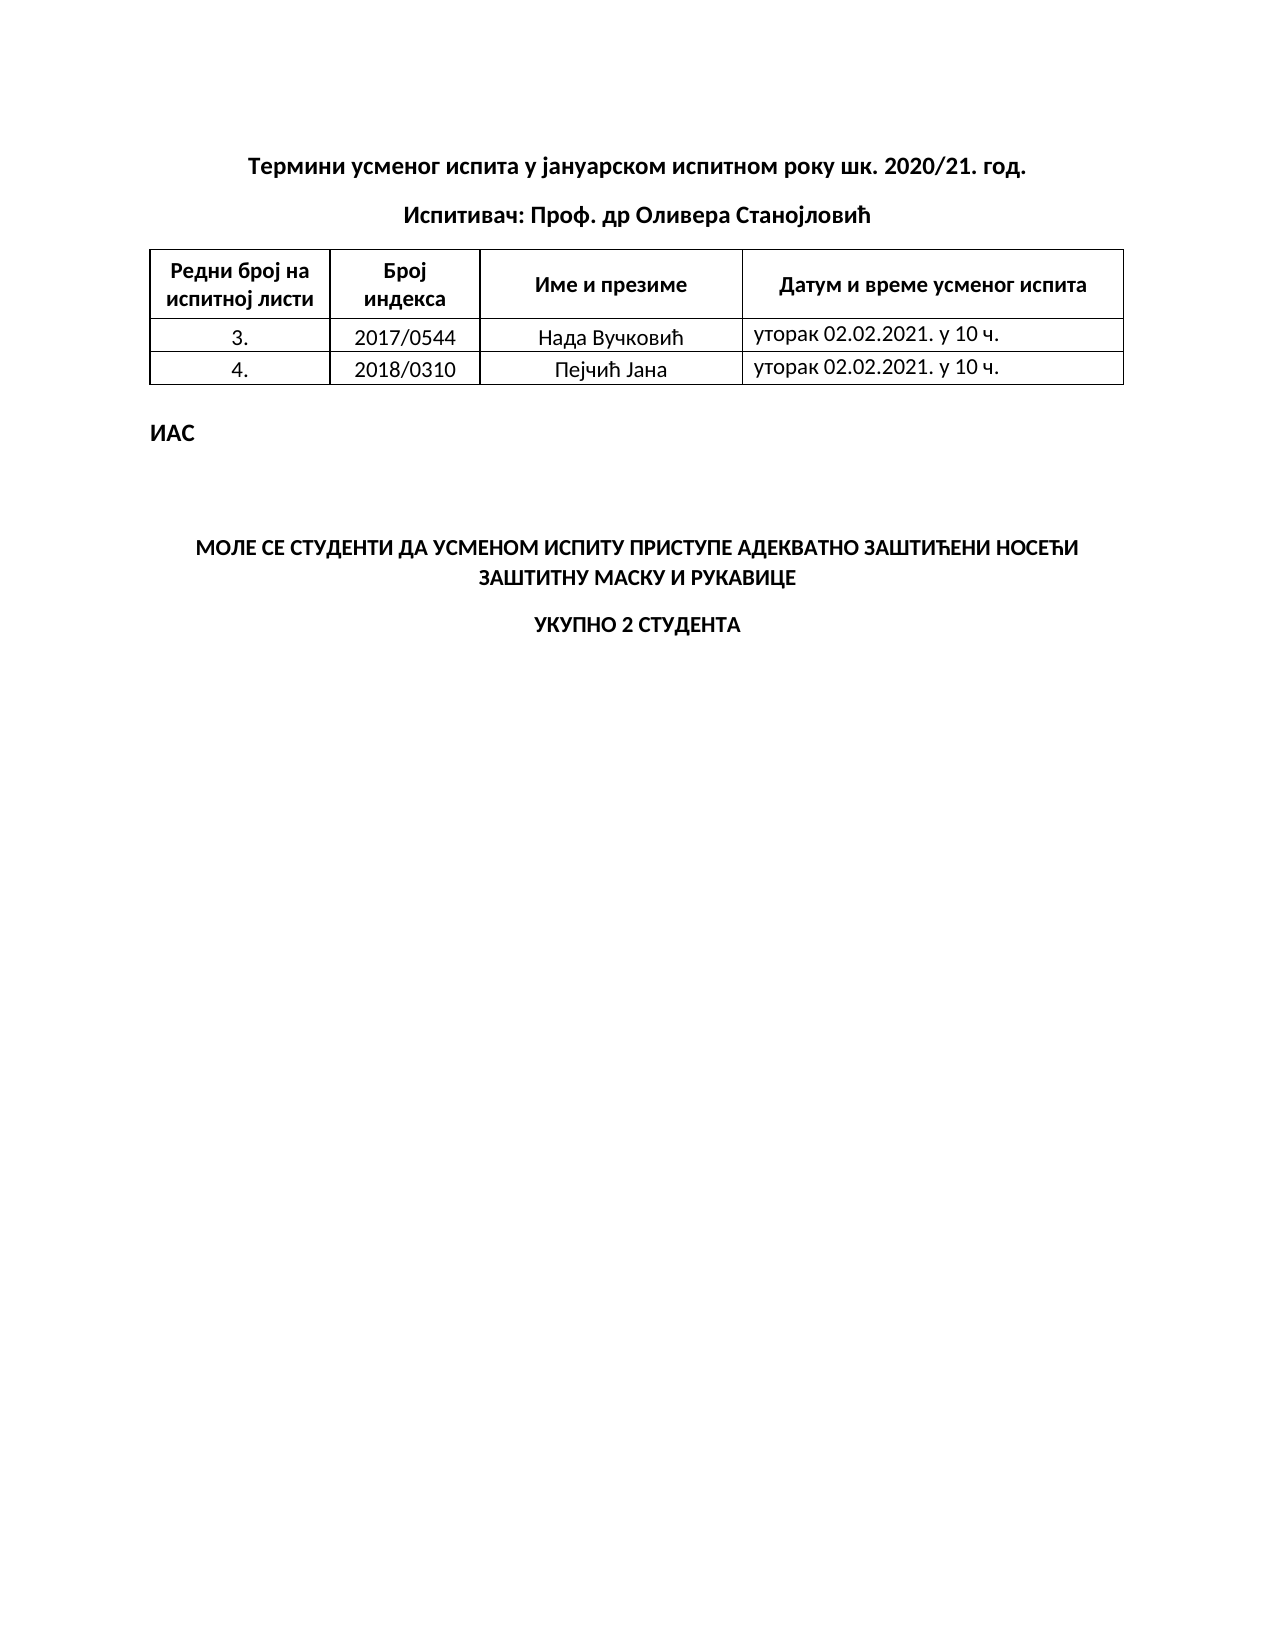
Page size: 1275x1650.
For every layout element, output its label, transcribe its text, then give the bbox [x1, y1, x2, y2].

text УКУПНО 2 СТУДЕНТА [150, 610, 1125, 638]
text Термини усменог испита у јануарском испитном року шк. 2020/21. год. [150, 150, 1125, 181]
table_cell 2018/0310 [331, 352, 479, 383]
table_cell 4. [151, 352, 329, 383]
table_header Датум и време усменог испита [743, 250, 1123, 318]
table_cell Пејчић Јана [481, 352, 742, 383]
table_cell 2017/0544 [331, 319, 479, 351]
table_header Редни број на испитној листи [151, 250, 329, 318]
text ИАС [150, 417, 1125, 448]
table_cell 3. [151, 319, 329, 351]
table_cell уторак 02.02.2021. у 10 ч. [743, 319, 1123, 351]
text МОЛЕ СЕ СТУДЕНТИ ДА УСМЕНОМ ИСПИТУ ПРИСТУПЕ АДЕКВАТНО ЗАШТИЋЕНИ НОСЕЋИ ЗАШТИТНУ МАСКУ И РУКАВИЦЕ [150, 533, 1125, 591]
table_cell Нада Вучковић [481, 319, 742, 351]
table_header Број индекса [331, 250, 479, 318]
text Испитивач: Проф. др Оливера Станојловић [150, 199, 1125, 230]
table_header Име и презиме [481, 250, 742, 318]
table_cell уторак 02.02.2021. у 10 ч. [743, 352, 1123, 383]
